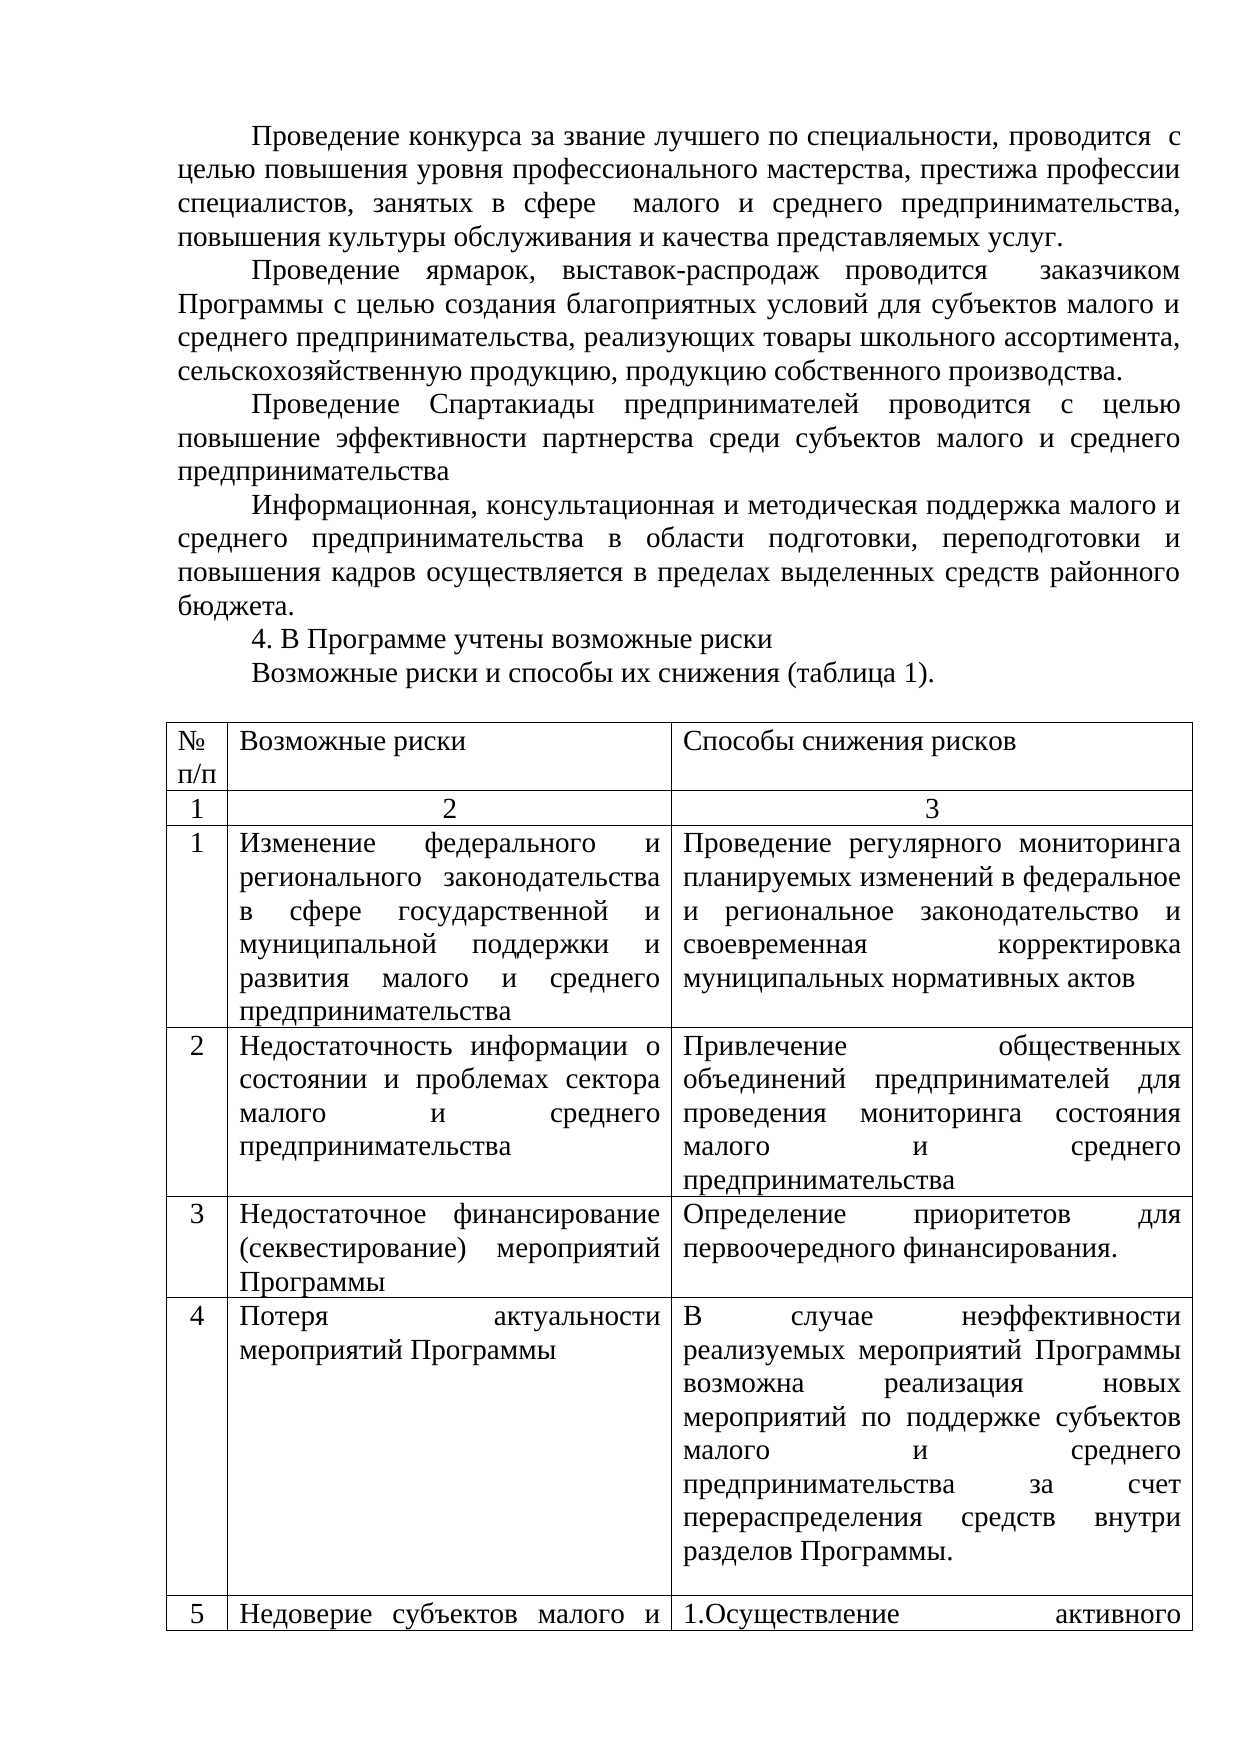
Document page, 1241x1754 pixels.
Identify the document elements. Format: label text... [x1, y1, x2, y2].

table_cell 2 [167, 1028, 227, 1196]
table_cell 3 [167, 1197, 227, 1297]
text Проведение Спартакиады предпринимателей проводится с целью повышение эффективности партнерства среди субъектов малого и среднего предпринимательства [177, 386, 1181, 487]
text Информационная, консультационная и методическая поддержка малого и среднего предпринимательства в области подготовки, переподготовки и повышения кадров осуществляется в пределах выделенных средств районного бюджета. [177, 487, 1181, 621]
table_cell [672, 1596, 1192, 1630]
table_cell Потеря актуальности мероприятий Программы [228, 1298, 671, 1595]
table_header Способы снижения рисков [672, 723, 1192, 790]
text Проведение конкурса за звание лучшего по специальности, проводится с целью повышения уровня профессионального мастерства, престижа профессии специалистов, занятых в сфере малого и среднего предпринимательства, повышения культуры обслуживания и качества представляемых услуг. [177, 118, 1181, 252]
table_cell Определение приоритетов для первоочередного финансирования. [672, 1197, 1192, 1297]
table_cell Изменение федерального и регионального законодательства в сфере государственной и муниципальной поддержки и развития малого и среднего предпринимательства [228, 826, 671, 1027]
table_cell 5 [167, 1596, 227, 1630]
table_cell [228, 1596, 671, 1630]
table_cell Проведение регулярного мониторинга планируемых изменений в федеральное и региональное законодательство и своевременная корректировка муниципальных нормативных актов [672, 826, 1192, 1027]
table_cell 3 [672, 791, 1192, 824]
table_cell Недостаточное финансирование (секвестирование) мероприятий Программы [228, 1197, 671, 1297]
table_cell В случае неэффективности реализуемых мероприятий Программы возможна реализация новых мероприятий по поддержке субъектов малого и среднего предпринимательства за счет перераспределения средств внутри разделов Программы. [672, 1298, 1192, 1595]
text 4. В Программе учтены возможные риски [177, 621, 1181, 655]
table_cell 4 [167, 1298, 227, 1595]
table_cell 1 [167, 826, 227, 1027]
text Проведение ярмарок, выставок-распродаж проводится заказчиком Программы с целью создания благоприятных условий для субъектов малого и среднего предпринимательства, реализующих товары школьного ассортимента, сельскохозяйственную продукцию, продукцию собственного производства. [177, 252, 1181, 386]
table_header № п/п [167, 723, 227, 790]
table_cell 1 [167, 791, 227, 824]
table_cell Привлечение общественных объединений предпринимателей для проведения мониторинга состояния малого и среднего предпринимательства [672, 1028, 1192, 1196]
table_header Возможные риски [228, 723, 671, 790]
text Возможные риски и способы их снижения (таблица 1). [177, 655, 1181, 688]
table_cell Недостаточность информации о состоянии и проблемах сектора малого и среднего предпринимательства [228, 1028, 671, 1196]
table_cell 2 [228, 791, 671, 824]
